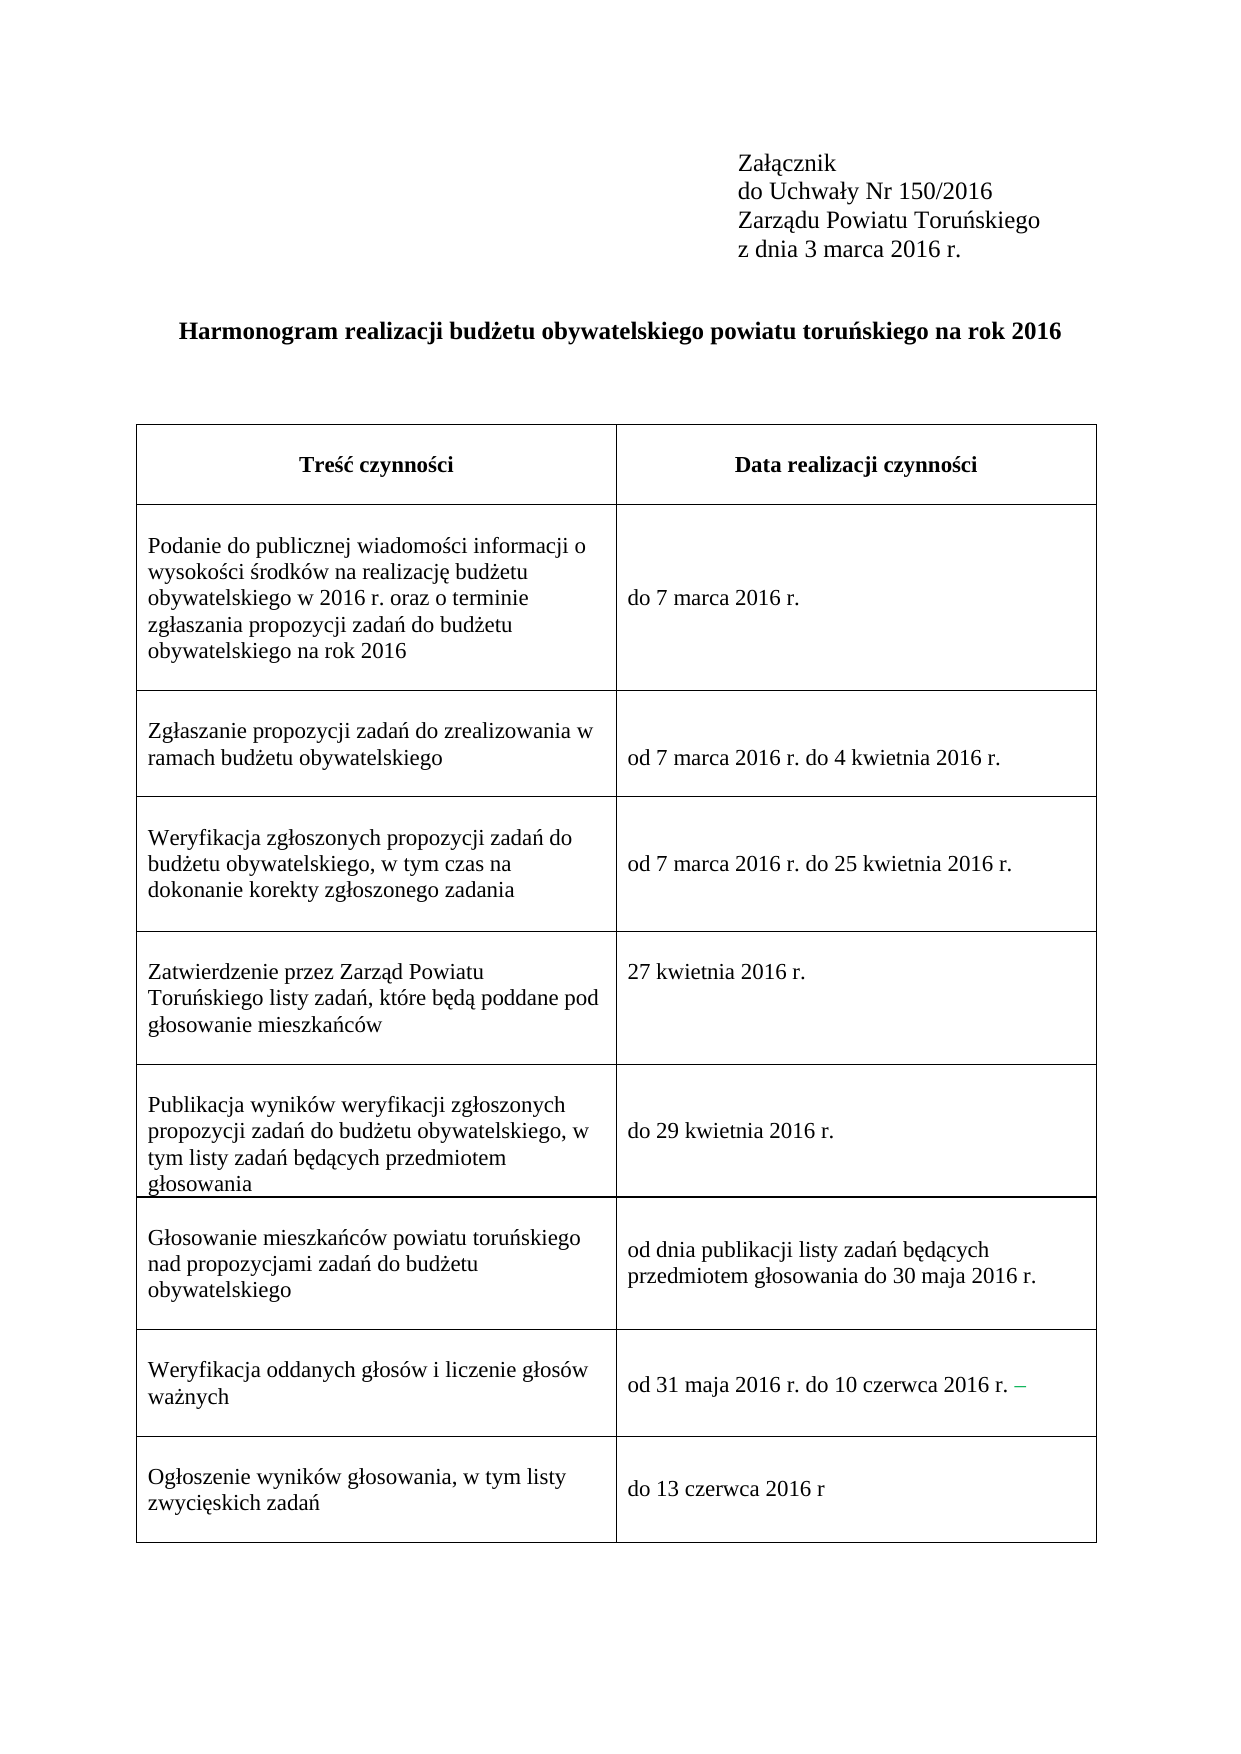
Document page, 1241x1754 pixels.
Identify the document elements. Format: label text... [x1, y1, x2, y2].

table_cell Podanie do publicznej wiadomości informacji o wysokości środków na realizację budżetu obywatelskiego w 2016 r. oraz o terminie zgłaszania propozycji zadań do budżetu obywatelskiego na rok 2016 [137, 505, 616, 690]
table_cell Weryfikacja zgłoszonych propozycji zadań do budżetu obywatelskiego, w tym czas na dokonanie korekty zgłoszonego zadania [137, 797, 616, 931]
table_cell od 7 marca 2016 r. do 25 kwietnia 2016 r. [617, 797, 1096, 931]
table_header Data realizacji czynności [617, 425, 1096, 504]
table_cell Publikacja wyników weryfikacji zgłoszonych propozycji zadań do budżetu obywatelskiego, w tym listy zadań będących przedmiotem głosowania [137, 1065, 616, 1196]
table_cell od 7 marca 2016 r. do 4 kwietnia 2016 r. [617, 691, 1096, 796]
text Zarządu Powiatu Toruńskiego [738, 205, 1093, 234]
table_cell Zgłaszanie propozycji zadań do zrealizowania w ramach budżetu obywatelskiego [137, 691, 616, 796]
table_cell Zatwierdzenie przez Zarząd Powiatu Toruńskiego listy zadań, które będą poddane pod głosowanie mieszkańców [137, 932, 616, 1063]
table_cell do 7 marca 2016 r. [617, 505, 1096, 690]
text do Uchwały Nr 150/2016 [738, 176, 1093, 205]
table_cell od dnia publikacji listy zadań będących przedmiotem głosowania do 30 maja 2016 r. [617, 1198, 1096, 1329]
text z dnia 3 marca 2016 r. [738, 234, 1093, 263]
table_cell do 29 kwietnia 2016 r. [617, 1065, 1096, 1196]
table_cell Ogłoszenie wyników głosowania, w tym listy zwycięskich zadań [137, 1437, 616, 1542]
table_cell Weryfikacja oddanych głosów i liczenie głosów ważnych [137, 1330, 616, 1436]
table_cell 27 kwietnia 2016 r. [617, 932, 1096, 1063]
table_cell od 31 maja 2016 r. do 10 czerwca 2016 r. – [617, 1330, 1096, 1436]
table_cell do 13 czerwca 2016 r [617, 1437, 1096, 1542]
table_cell Głosowanie mieszkańców powiatu toruńskiego nad propozycjami zadań do budżetu obywatelskiego [137, 1198, 616, 1329]
text Harmonogram realizacji budżetu obywatelskiego powiatu toruńskiego na rok 2016 [148, 316, 1093, 345]
text Załącznik [664, 148, 1093, 176]
table_header Treść czynności [137, 425, 616, 504]
